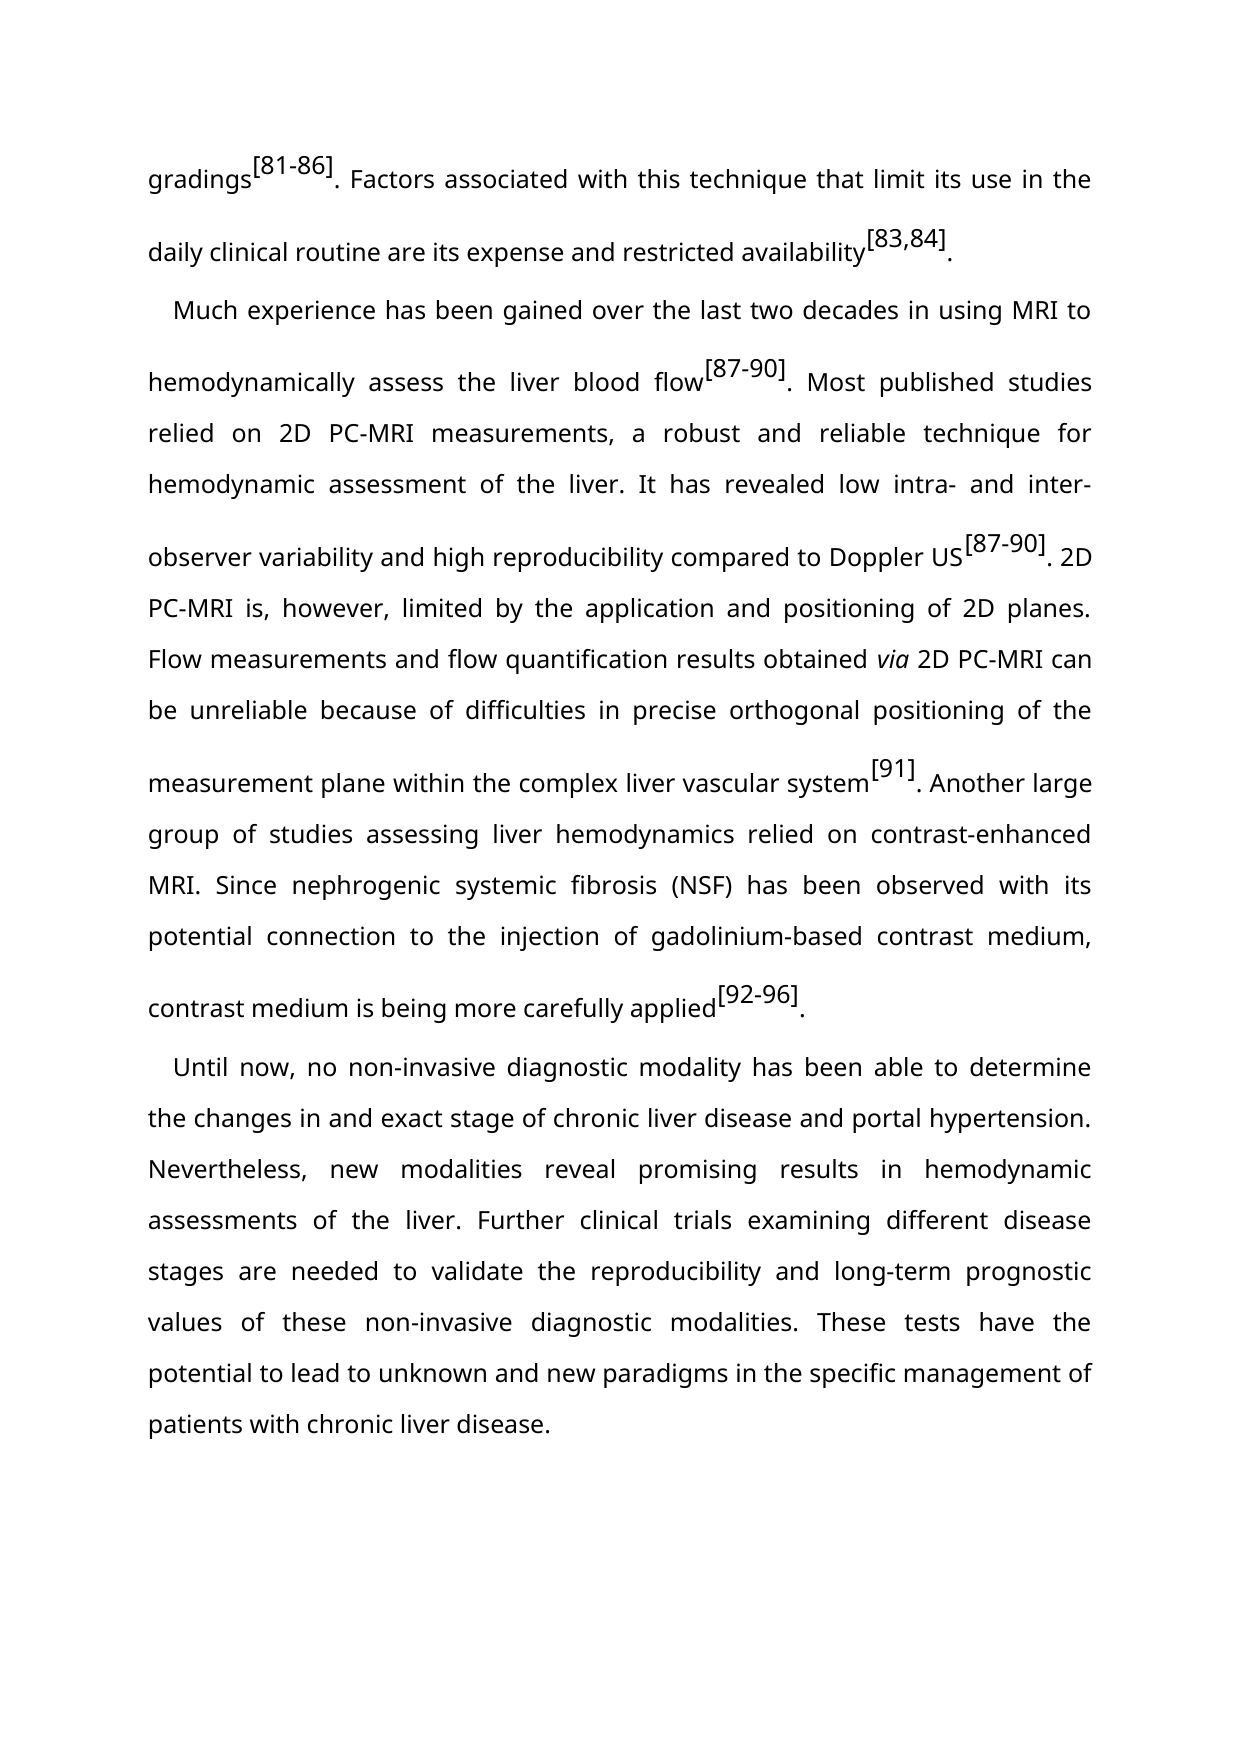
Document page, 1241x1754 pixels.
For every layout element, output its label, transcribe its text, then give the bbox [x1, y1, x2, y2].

text Until now, no non-invasive diagnostic modality has been able to determine the changes in and exact stage of chronic liver disease and portal hypertension. Nevertheless, new modalities reveal promising results in hemodynamic assessments of the liver. Further clinical trials examining different disease stages are needed to validate the reproducibility and long-term prognostic values of these non-invasive diagnostic modalities. These tests have the potential to lead to unknown and new paradigms in the specific management of patients with chronic liver disease. [148, 1049, 1093, 1441]
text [148, 148, 1093, 268]
text Much experience has been gained over the last two decades in using MRI to hemodynamically assess the liver blood flow[87-90]. Most published studies relied on 2D PC-MRI measurements, a robust and reliable technique for hemodynamic assessment of the liver. It has revealed low intra- and inter-observer variability and high reproducibility compared to Doppler US[87-90]. 2D PC-MRI is, however, limited by the application and positioning of 2D planes. Flow measurements and flow quantification results obtained via 2D PC-MRI can be unreliable because of difficulties in precise orthogonal positioning of the measurement plane within the complex liver vascular system[91]. Another large group of studies assessing liver hemodynamics relied on contrast-enhanced MRI. Since nephrogenic systemic fibrosis (NSF) has been observed with its potential connection to the injection of gadolinium-based contrast medium, contrast medium is being more carefully applied[92-96]. [148, 293, 1093, 1025]
